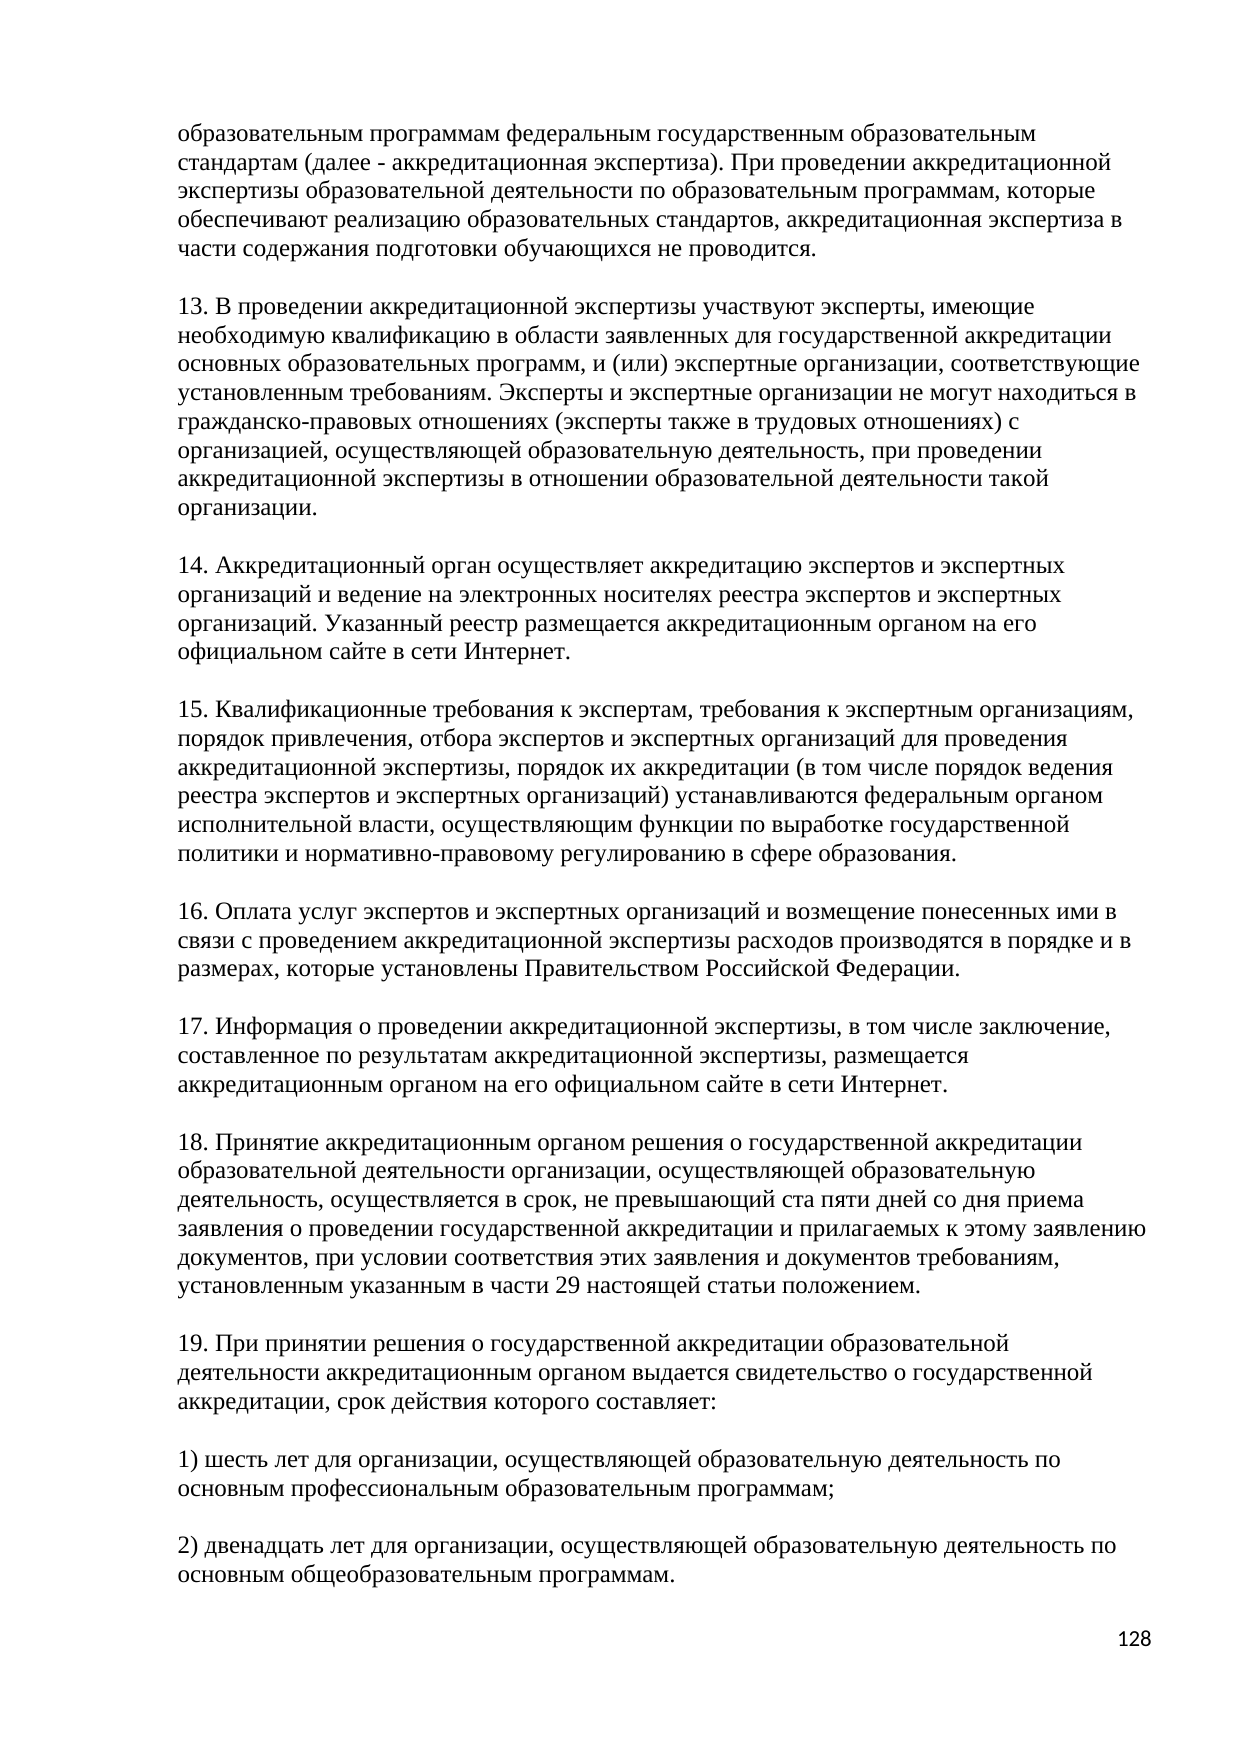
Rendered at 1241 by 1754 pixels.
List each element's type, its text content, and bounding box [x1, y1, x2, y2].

text 17. Информация о проведении аккредитационной экспертизы, в том числе заключение, составленное по результатам аккредитационной экспертизы, размещается аккредитационным органом на его официальном сайте в сети Интернет. [177, 1011, 1152, 1098]
text 15. Квалификационные требования к экспертам, требования к экспертным организациям, порядок привлечения, отбора экспертов и экспертных организаций для проведения аккредитационной экспертизы, порядок их аккредитации (в том числе порядок ведения реестра экспертов и экспертных организаций) устанавливаются федеральным органом исполнительной власти, осуществляющим функции по выработке государственной политики и нормативно-правовому регулированию в сфере образования. [177, 694, 1152, 867]
text 1) шесть лет для организации, осуществляющей образовательную деятельность по основным профессиональным образовательным программам; [177, 1444, 1152, 1501]
text 18. Принятие аккредитационным органом решения о государственной аккредитации образовательной деятельности организации, осуществляющей образовательную деятельность, осуществляется в срок, не превышающий ста пяти дней со дня приема заявления о проведении государственной аккредитации и прилагаемых к этому заявлению документов, при условии соответствия этих заявления и документов требованиям, установленным указанным в части 29 настоящей статьи положением. [177, 1127, 1152, 1299]
text 19. При принятии решения о государственной аккредитации образовательной деятельности аккредитационным органом выдается свидетельство о государственной аккредитации, срок действия которого составляет: [177, 1328, 1152, 1415]
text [177, 118, 1152, 262]
text 2) двенадцать лет для организации, осуществляющей образовательную деятельность по основным общеобразовательным программам. [177, 1531, 1152, 1588]
text 14. Аккредитационный орган осуществляет аккредитацию экспертов и экспертных организаций и ведение на электронных носителях реестра экспертов и экспертных организаций. Указанный реестр размещается аккредитационным органом на его официальном сайте в сети Интернет. [177, 550, 1152, 665]
text 13. В проведении аккредитационной экспертизы участвуют эксперты, имеющие необходимую квалификацию в области заявленных для государственной аккредитации основных образовательных программ, и (или) экспертные организации, соответствующие установленным требованиям. Эксперты и экспертные организации не могут находиться в гражданско-правовых отношениях (эксперты также в трудовых отношениях) с организацией, осуществляющей образовательную деятельность, при проведении аккредитационной экспертизы в отношении образовательной деятельности такой организации. [177, 291, 1152, 521]
text 16. Оплата услуг экспертов и экспертных организаций и возмещение понесенных ими в связи с проведением аккредитационной экспертизы расходов производятся в порядке и в размерах, которые установлены Правительством Российской Федерации. [177, 896, 1152, 982]
